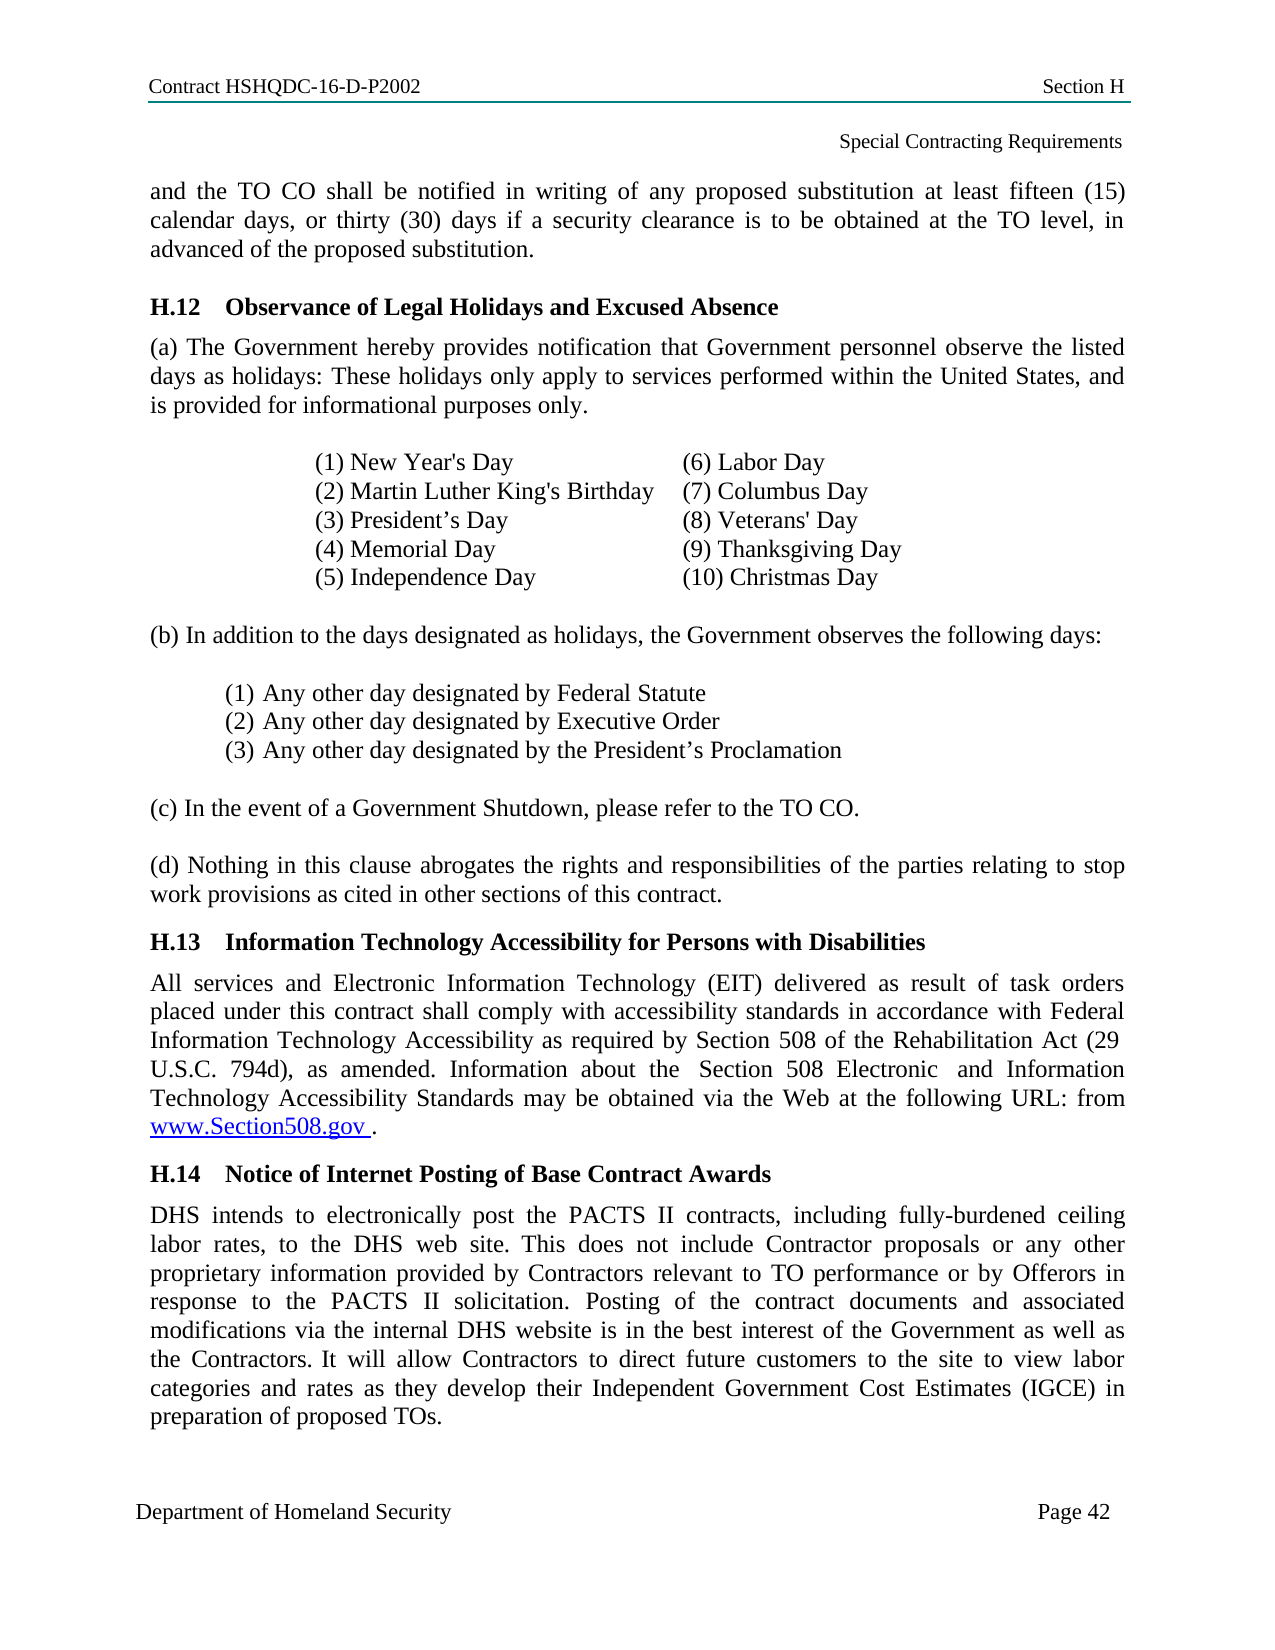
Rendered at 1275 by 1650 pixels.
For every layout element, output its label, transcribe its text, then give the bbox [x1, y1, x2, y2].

table_cell (4) Memorial Day [291, 535, 669, 564]
text U.S.C. 794d), as amended. Information about the Section 508 Electronic and Information Technology Accessibility Standards may be obtained via the Web at the following URL: from www.Section508.gov . [150, 1054, 1125, 1140]
text and the TO CO shall be notified in writing of any proposed substitution at least fifteen (15) calendar days, or thirty (30) days if a security clearance is to be obtained at the TO level, in advanced of the proposed substitution. [150, 176, 1126, 262]
subtitle Observance of Legal Holidays and Excused Absence [150, 292, 1139, 321]
list Any other day designated by Federal Statute [225, 678, 1139, 706]
text Special Contracting Requirements [150, 129, 1139, 153]
list Any other day designated by Executive Order [225, 706, 1139, 735]
table_header (6) Labor Day [669, 445, 927, 478]
table_cell (5) Independence Day [291, 564, 669, 597]
list Any other day designated by the President’s Proclamation [225, 735, 1139, 764]
text All services and Electronic Information Technology (EIT) delivered as result of task orders placed under this contract shall comply with accessibility standards in accordance with Federal Information Technology Accessibility as required by Section 508 of the Rehabilitation Act (29 [150, 968, 1125, 1054]
table_cell (3) President’s Day [291, 506, 669, 535]
table_header (1) New Year's Day [291, 445, 669, 478]
text DHS intends to electronically post the PACTS II contracts, including fully-burdened ceiling labor rates, to the DHS web site. This does not include Contractor proposals or any other proprietary information provided by Contractors relevant to TO performance or by Offerors in response to the PACTS II solicitation. Posting of the contract documents and associated modifications via the internal DHS website is in the best interest of the Government as well as the Contractors. It will allow Contractors to direct future customers to the site to view labor categories and rates as they develop their Independent Government Cost Estimates (IGCE) in preparation of proposed TOs. [150, 1200, 1126, 1430]
table_cell (2) Martin Luther King's Birthday [291, 478, 669, 506]
table_cell (7) Columbus Day [669, 478, 927, 506]
table_cell (8) Veterans' Day [669, 506, 927, 535]
subtitle Notice of Internet Posting of Base Contract Awards [150, 1159, 1139, 1188]
table_cell (9) Thanksgiving Day [669, 535, 927, 564]
list In the event of a Government Shutdown, please refer to the TO CO. [150, 793, 1139, 821]
list Nothing in this clause abrogates the rights and responsibilities of the parties relating to stop work provisions as cited in other sections of this contract. [150, 850, 1126, 908]
table_cell (10) Christmas Day [669, 564, 927, 597]
list In addition to the days designated as holidays, the Government observes the following days: [150, 620, 1139, 649]
list The Government hereby provides notification that Government personnel observe the listed days as holidays: These holidays only apply to services performed within the United States, and is provided for informational purposes only. [150, 332, 1126, 419]
subtitle Information Technology Accessibility for Persons with Disabilities [150, 927, 1139, 956]
